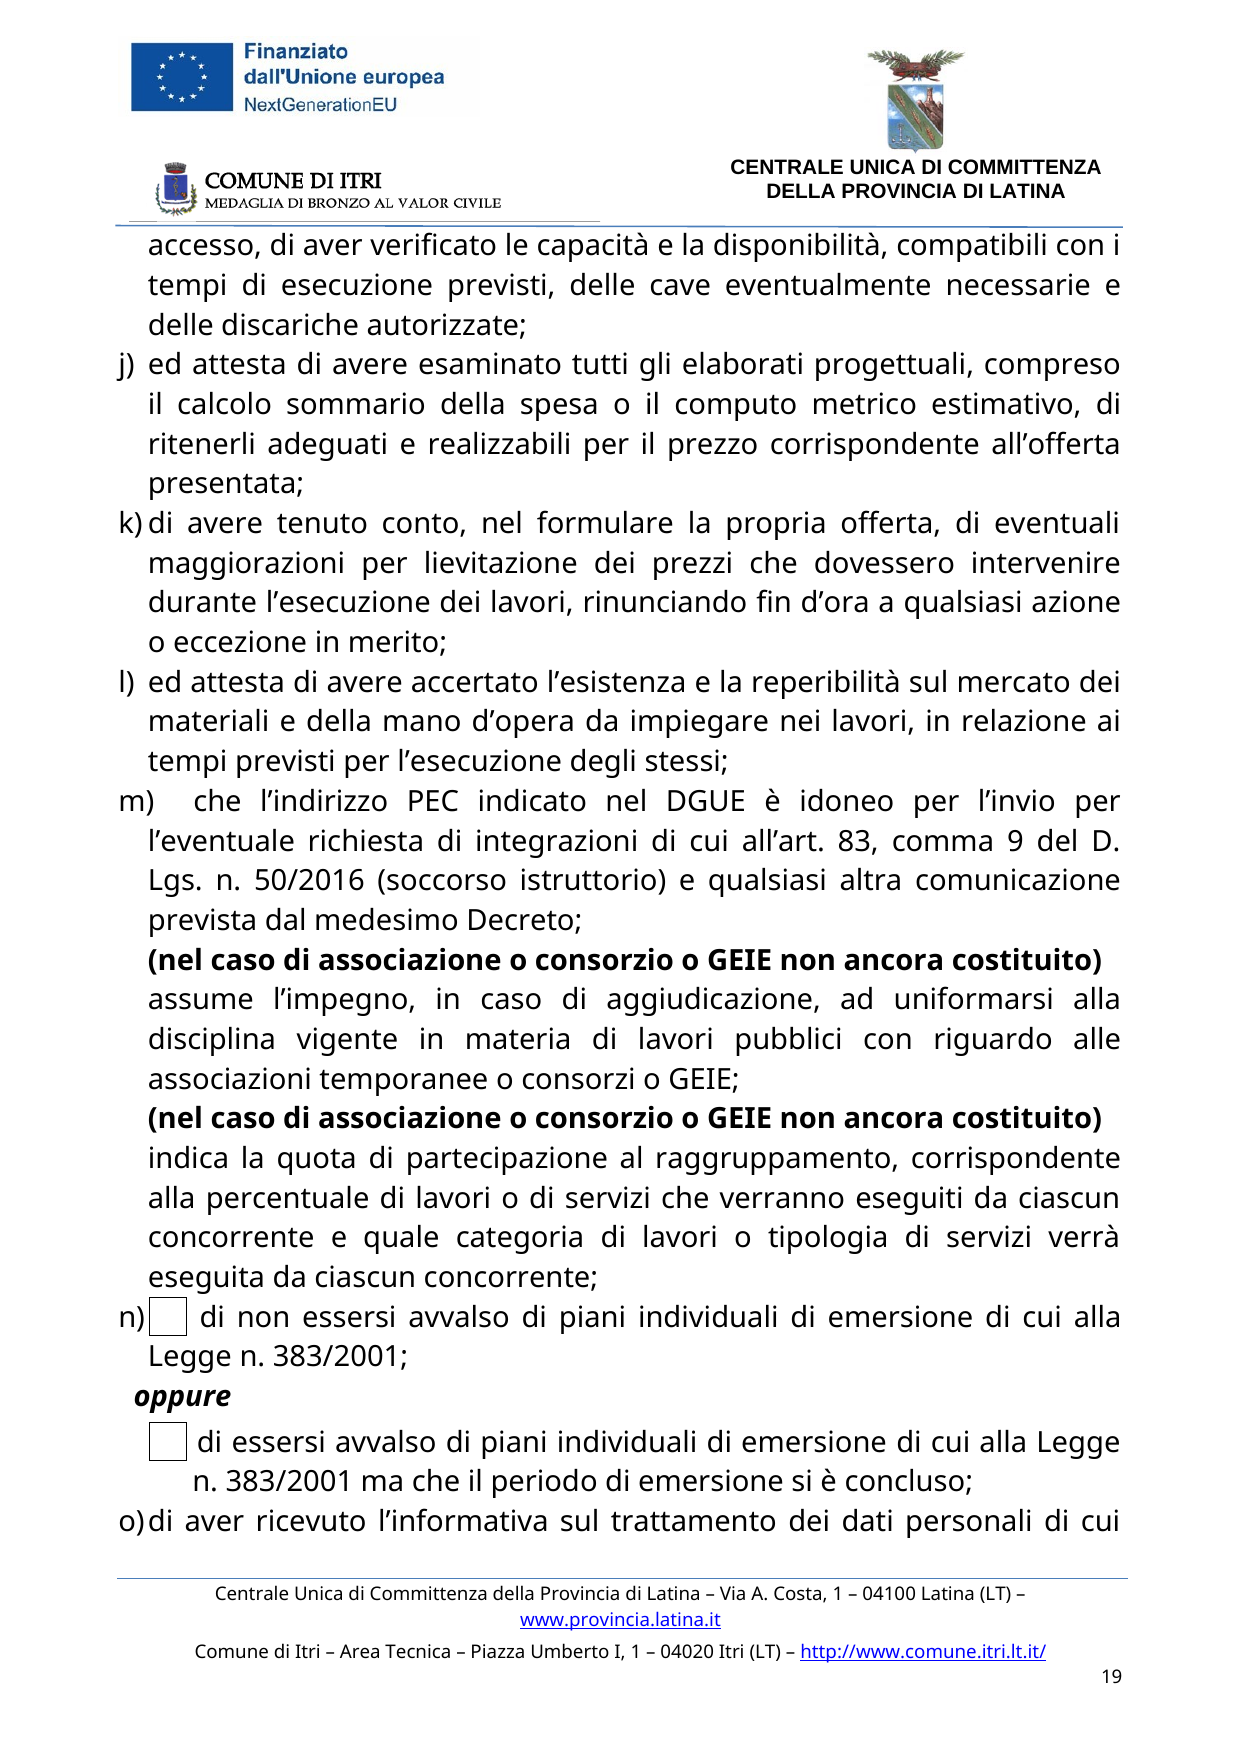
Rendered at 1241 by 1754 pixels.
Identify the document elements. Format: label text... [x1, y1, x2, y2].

list ed attesta di avere accertato l’esistenza e la reperibilità sul mercato dei materiali e della mano d’opera da impiegare nei lavori, in relazione ai tempi previsti per l’esecuzione degli stessi; [118, 661, 1122, 780]
picture [118, 36, 481, 117]
list di avere tenuto conto, nel formulare la propria offerta, di eventuali maggiorazioni per lievitazione dei prezzi che dovessero intervenire durante l’esecuzione dei lavori, rinunciando fin d’ora a qualsiasi azione o eccezione in merito; [118, 502, 1122, 661]
list ed attesta di avere esaminato tutti gli elaborati progettuali, compreso il calcolo sommario della spesa o il computo metrico estimativo, di ritenerli adeguati e realizzabili per il prezzo corrispondente all’offerta presentata; [118, 343, 1122, 502]
text (nel caso di associazione o consorzio o GEIE non ancora costituito) [148, 1098, 1122, 1137]
picture [118, 148, 601, 222]
text di essersi avvalso di piani individuali di emersione di cui alla Legge n. 383/2001 ma che il periodo di emersione si è concluso; [148, 1421, 1122, 1500]
text indica la quota di partecipazione al raggruppamento, corrispondente alla percentuale di lavori o di servizi che verranno eseguiti da ciascun concorrente e quale categoria di lavori o tipologia di servizi verrà eseguita da ciascun concorrente; [148, 1137, 1122, 1296]
text (nel caso di associazione o consorzio o GEIE non ancora costituito) [148, 939, 1122, 978]
picture [864, 47, 968, 156]
text assume l’impegno, in caso di aggiudicazione, ad uniformarsi alla disciplina vigente in materia di lavori pubblici con riguardo alle associazioni temporanee o consorzi o GEIE; [148, 978, 1122, 1098]
text oppure [118, 1375, 1122, 1415]
list che l’indirizzo PEC indicato nel DGUE è idoneo per l’invio per l’eventuale richiesta di integrazioni di cui all’art. 83, comma 9 del D. Lgs. n. 50/2016 (soccorso istruttorio) e qualsiasi altra comunicazione prevista dal medesimo Decreto; [118, 780, 1122, 939]
list di non essersi avvalso di piani individuali di emersione di cui alla Legge n. 383/2001; [118, 1296, 1122, 1375]
